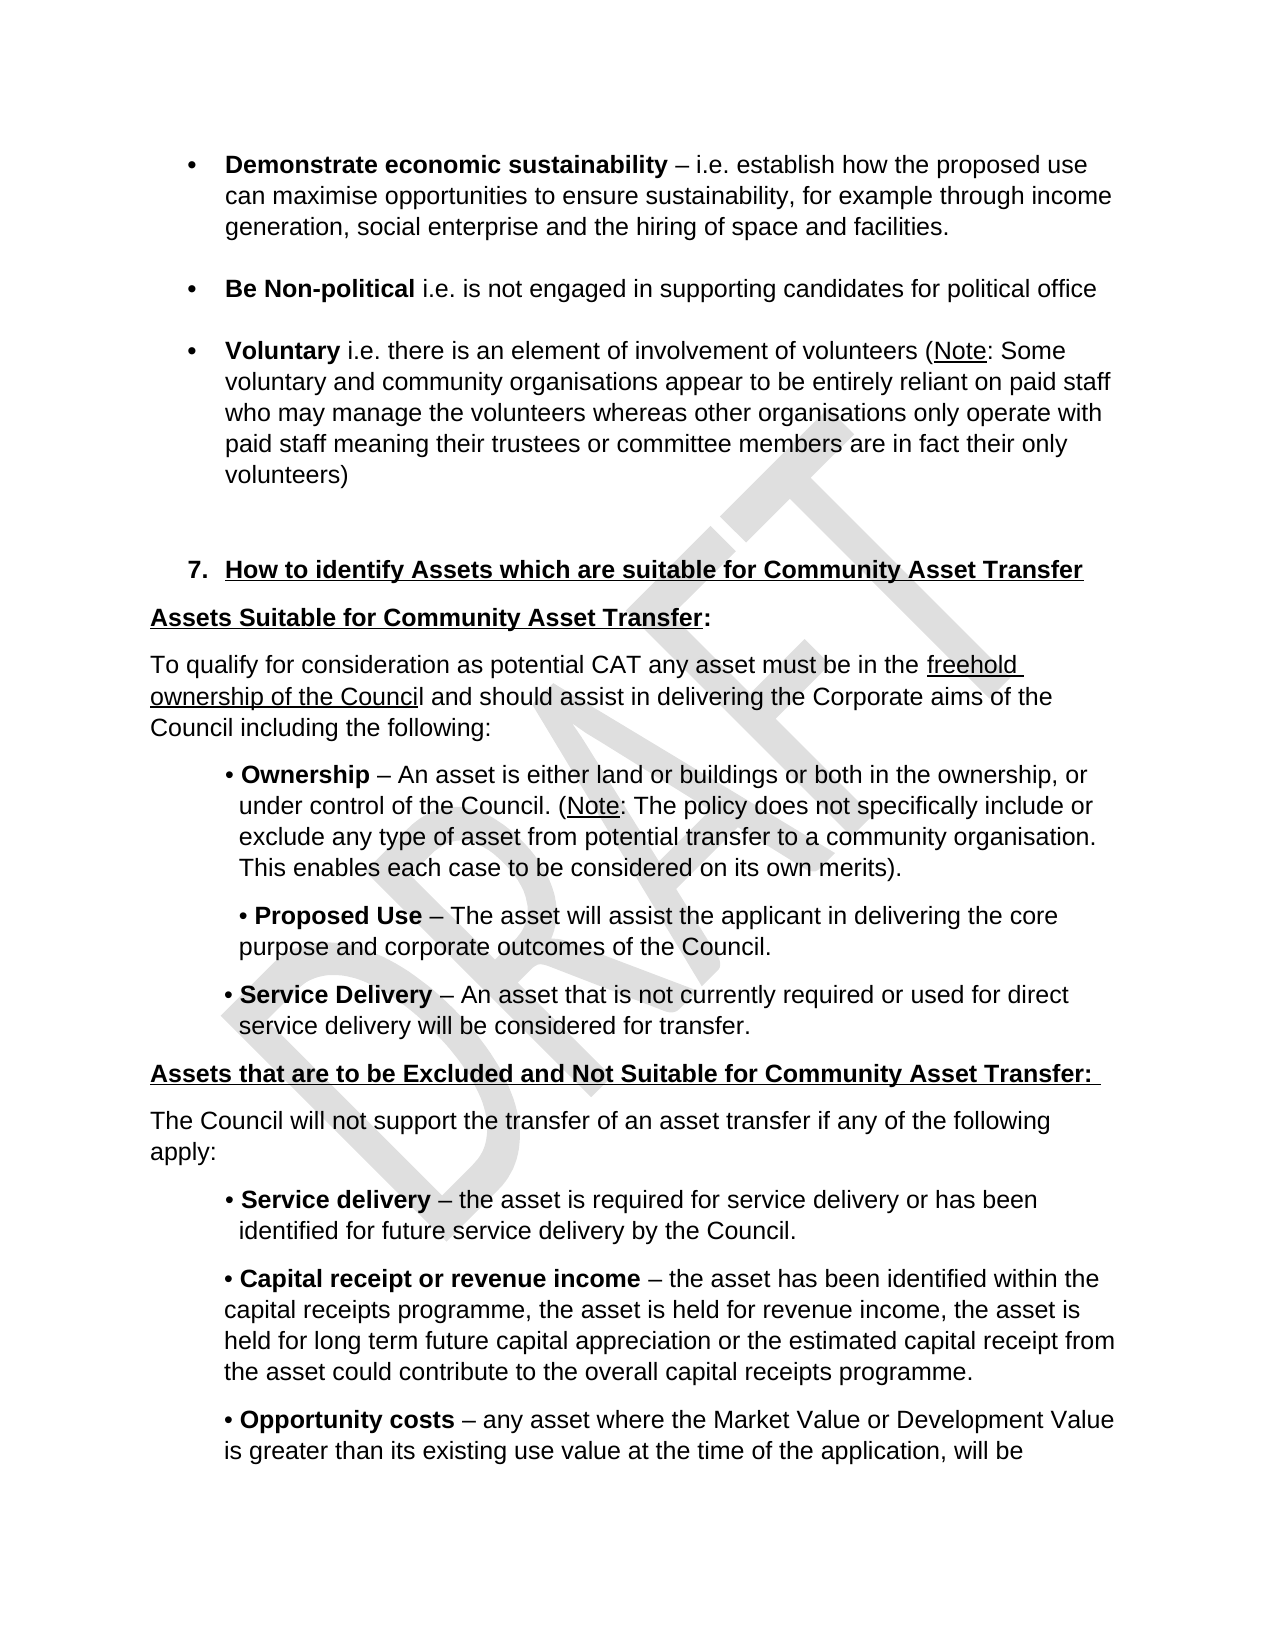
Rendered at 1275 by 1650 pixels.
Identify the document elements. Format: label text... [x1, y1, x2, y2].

text Assets Suitable for Community Asset Transfer: [150, 603, 1125, 631]
text • Service delivery – the asset is required for service delivery or has been identified for future service delivery by the Council. [225, 1185, 1125, 1245]
text • Ownership – An asset is either land or buildings or both in the ownership, or under control of the Council. (Note: The policy does not specifically include or exclude any type of asset from potential transfer to a community organisation. This enables each case to be considered on its own merits). [225, 760, 1125, 882]
text To qualify for consideration as potential CAT any asset must be in the freehold ownership of the Council and should assist in delivering the Corporate aims of the Council including the following: [150, 650, 1125, 741]
list Be Non-political i.e. is not engaged in supporting candidates for political office [187, 274, 1125, 303]
text The Council will not support the transfer of an asset transfer if any of the following apply: [150, 1106, 1125, 1166]
list Demonstrate economic sustainability – i.e. establish how the proposed use can maximise opportunities to ensure sustainability, for example through income generation, social enterprise and the hiring of space and facilities. [187, 150, 1125, 241]
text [224, 1404, 1125, 1464]
text • Service Delivery – An asset that is not currently required or used for direct service delivery will be considered for transfer. [224, 980, 1125, 1039]
text • Capital receipt or revenue income – the asset has been identified within the capital receipts programme, the asset is held for revenue income, the asset is held for long term future capital appreciation or the estimated capital receipt from the asset could contribute to the overall capital receipts programme. [224, 1264, 1125, 1386]
list Voluntary i.e. there is an element of involvement of volunteers (Note: Some voluntary and community organisations appear to be entirely reliant on paid staff who may manage the volunteers whereas other organisations only operate with paid staff meaning their trustees or committee members are in fact their only volunteers) [187, 336, 1125, 489]
list How to identify Assets which are suitable for Community Asset Transfer [187, 555, 1125, 584]
text • Proposed Use – The asset will assist the applicant in delivering the core purpose and corporate outcomes of the Council. [239, 901, 1125, 961]
text Assets that are to be Excluded and Not Suitable for Community Asset Transfer: [150, 1058, 1125, 1087]
